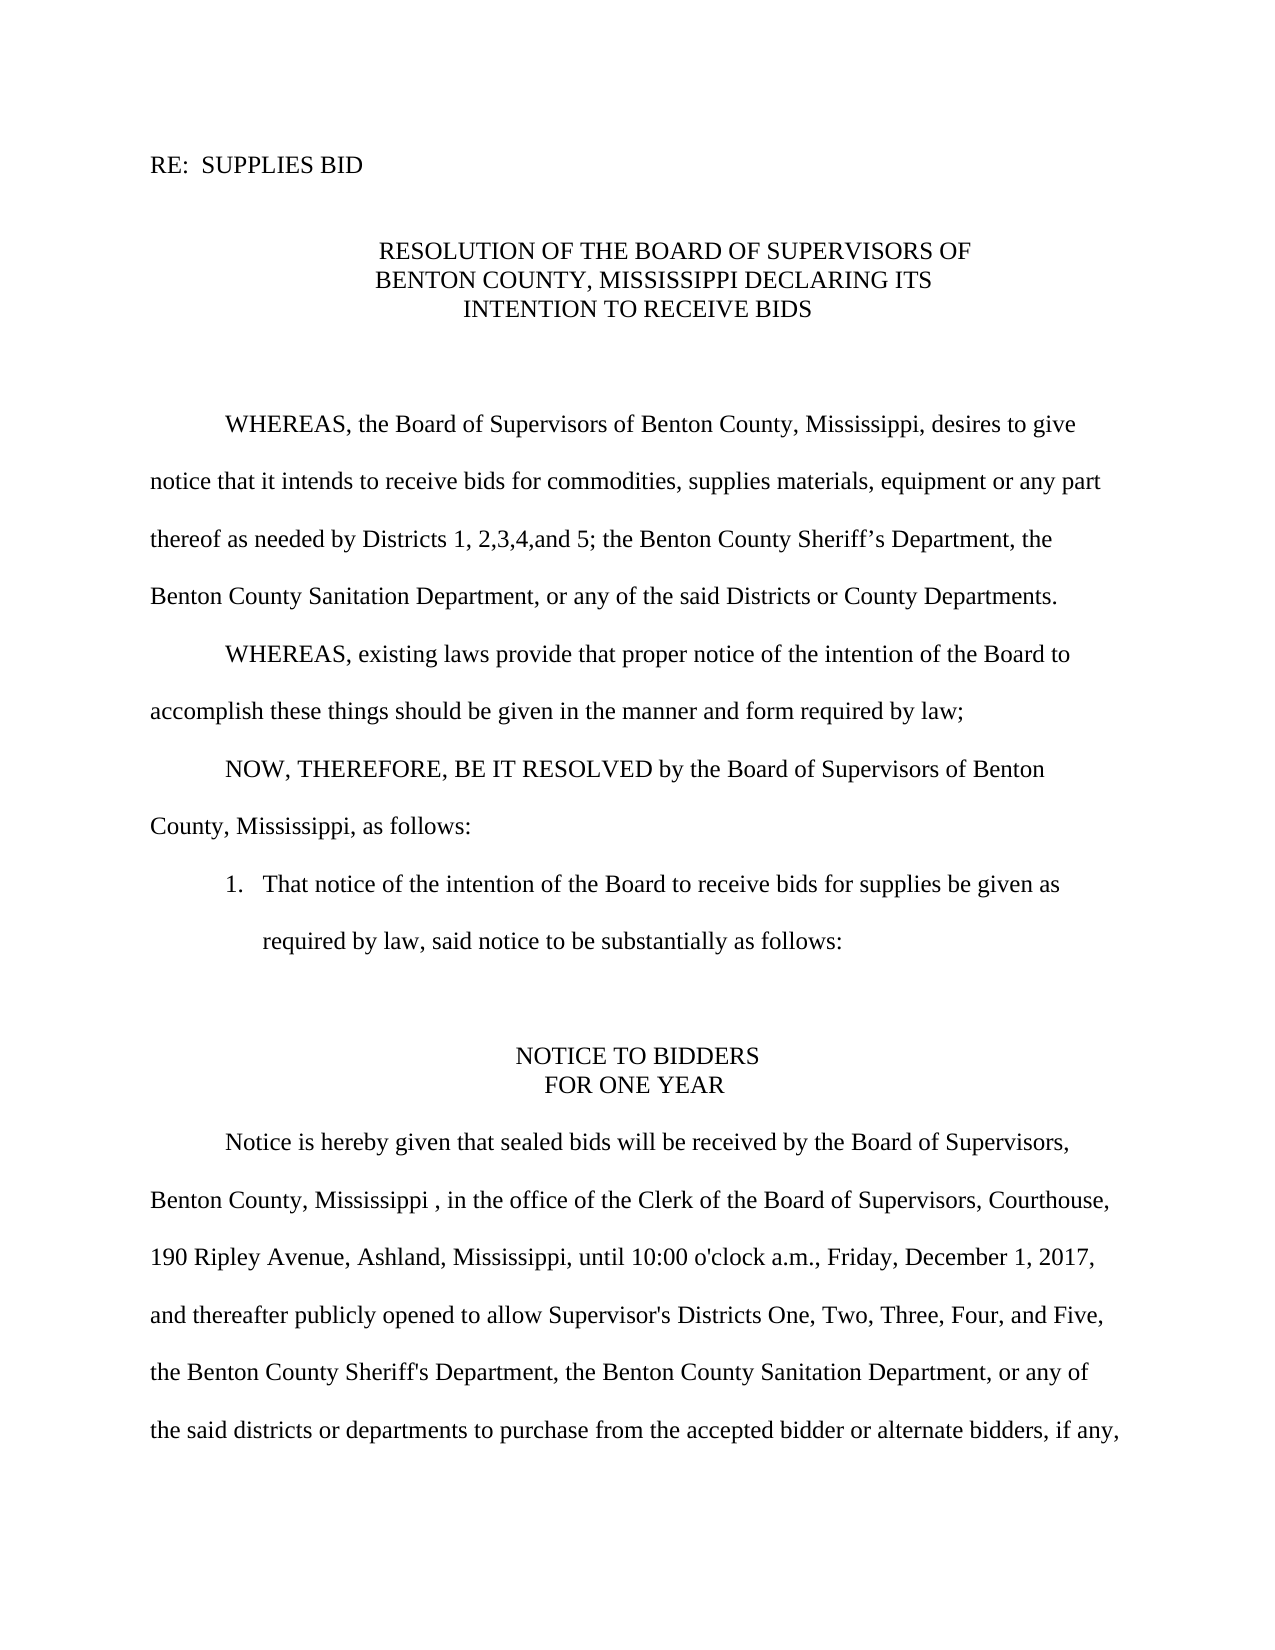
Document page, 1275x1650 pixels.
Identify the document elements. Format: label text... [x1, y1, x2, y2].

text RESOLUTION OF THE BOARD OF SUPERVISORS OF [150, 236, 1125, 265]
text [150, 1127, 1125, 1444]
list That notice of the intention of the Board to receive bids for supplies be given as required by law, said notice to be substantially as follows: [225, 869, 1125, 955]
text NOTICE TO BIDDERS [150, 1041, 1125, 1070]
text RE: SUPPLIES BID [150, 150, 1125, 179]
text FOR ONE YEAR [150, 1070, 1125, 1099]
text WHEREAS, the Board of Supervisors of Benton County, Mississippi, desires to give notice that it intends to receive bids for commodities, supplies materials, equipment or any part thereof as needed by Districts 1, 2,3,4,and 5; the Benton County Sheriff’s Department, the Benton County Sanitation Department, or any of the said Districts or County Departments. [150, 409, 1125, 610]
text BENTON COUNTY, MISSISSIPPI DECLARING ITS [300, 265, 1125, 294]
text NOW, THEREFORE, BE IT RESOLVED by the Board of Supervisors of Benton County, Mississippi, as follows: [150, 754, 1125, 840]
text INTENTION TO RECEIVE BIDS [150, 294, 1125, 322]
text WHEREAS, existing laws provide that proper notice of the intention of the Board to accomplish these things should be given in the manner and form required by law; [150, 639, 1125, 725]
